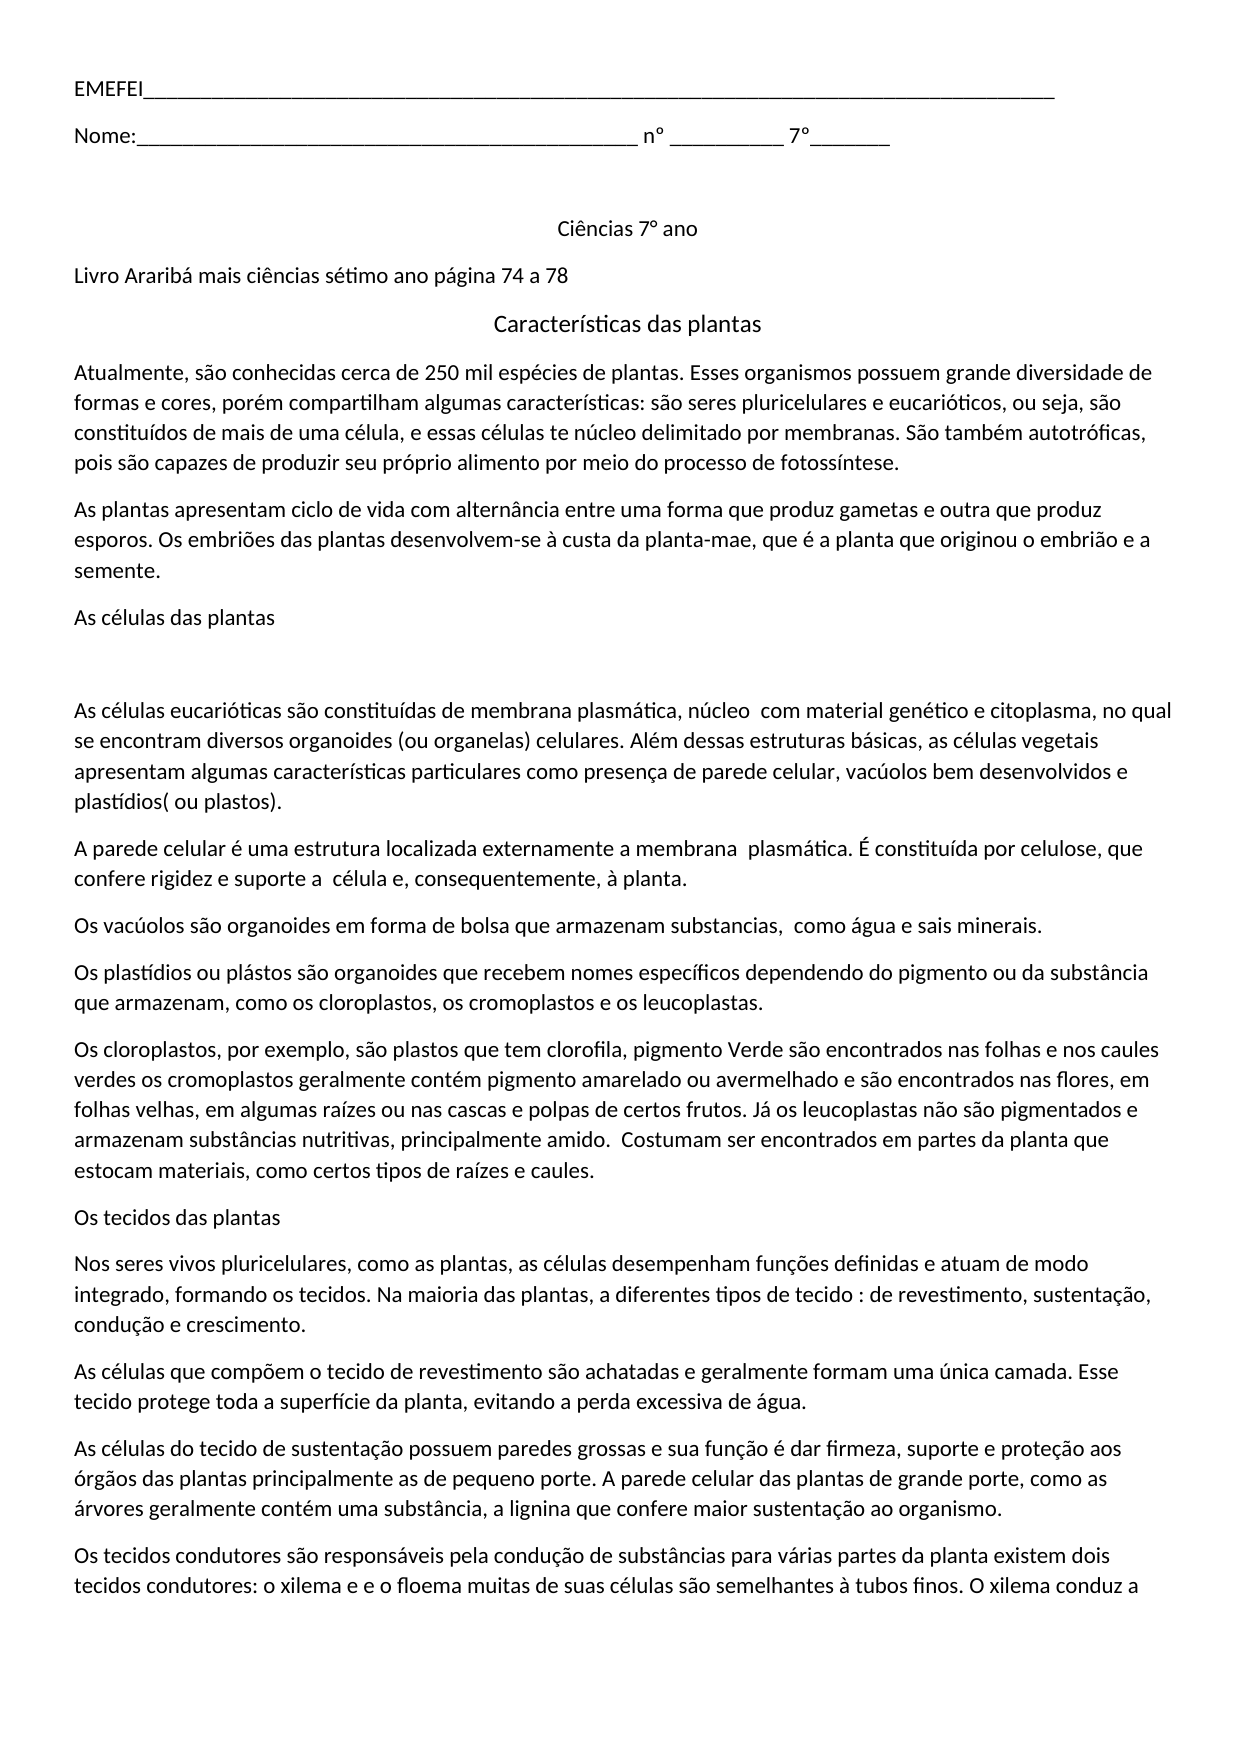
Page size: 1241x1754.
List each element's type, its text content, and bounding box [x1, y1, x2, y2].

text Atualmente, são conhecidas cerca de 250 mil espécies de plantas. Esses organismos possuem grande diversidade de formas e cores, porém compartilham algumas características: são seres pluricelulares e eucarióticos, ou seja, são constituídos de mais de uma célula, e essas células te núcleo delimitado por membranas. São também autotróficas, pois são capazes de produzir seu próprio alimento por meio do processo de fotossíntese. [74, 358, 1181, 476]
text As células do tecido de sustentação possuem paredes grossas e sua função é dar firmeza, suporte e proteção aos órgãos das plantas principalmente as de pequeno porte. A parede celular das plantas de grande porte, como as árvores geralmente contém uma substância, a lignina que confere maior sustentação ao organismo. [74, 1434, 1181, 1522]
text Características das plantas [74, 308, 1181, 339]
text Os vacúolos são organoides em forma de bolsa que armazenam substancias, como água e sais minerais. [74, 911, 1181, 939]
text As células das plantas [74, 603, 1181, 631]
text As células eucarióticas são constituídas de membrana plasmática, núcleo com material genético e citoplasma, no qual se encontram diversos organoides (ou organelas) celulares. Além dessas estruturas básicas, as células vegetais apresentam algumas características particulares como presença de parede celular, vacúolos bem desenvolvidos e plastídios( ou plastos). [74, 696, 1181, 815]
text Os tecidos das plantas [74, 1203, 1181, 1231]
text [74, 1541, 1181, 1599]
text Livro Araribá mais ciências sétimo ano página 74 a 78 [74, 261, 1181, 289]
text Nome:____________________________________________ nº __________ 7º_______ [74, 121, 1181, 149]
text Nos seres vivos pluricelulares, como as plantas, as células desempenham funções definidas e atuam de modo integrado, formando os tecidos. Na maioria das plantas, a diferentes tipos de tecido : de revestimento, sustentação, condução e crescimento. [74, 1249, 1181, 1338]
text As plantas apresentam ciclo de vida com alternância entre uma forma que produz gametas e outra que produz esporos. Os embriões das plantas desenvolvem-se à custa da planta-mae, que é a planta que originou o embrião e a semente. [74, 495, 1181, 584]
text As células que compõem o tecido de revestimento são achatadas e geralmente formam uma única camada. Esse tecido protege toda a superfície da planta, evitando a perda excessiva de água. [74, 1357, 1181, 1415]
text Os plastídios ou plástos são organoides que recebem nomes específicos dependendo do pigmento ou da substância que armazenam, como os cloroplastos, os cromoplastos e os leucoplastas. [74, 958, 1181, 1016]
text A parede celular é uma estrutura localizada externamente a membrana plasmática. É constituída por celulose, que confere rigidez e suporte a célula e, consequentemente, à planta. [74, 834, 1181, 892]
text Ciências 7° ano [74, 214, 1181, 242]
text EMEFEI________________________________________________________________________________ [74, 74, 1181, 102]
text Os cloroplastos, por exemplo, são plastos que tem clorofila, pigmento Verde são encontrados nas folhas e nos caules verdes os cromoplastos geralmente contém pigmento amarelado ou avermelhado e são encontrados nas flores, em folhas velhas, em algumas raízes ou nas cascas e polpas de certos frutos. Já os leucoplastas não são pigmentados e armazenam substâncias nutritivas, principalmente amido. Costumam ser encontrados em partes da planta que estocam materiais, como certos tipos de raízes e caules. [74, 1035, 1181, 1184]
